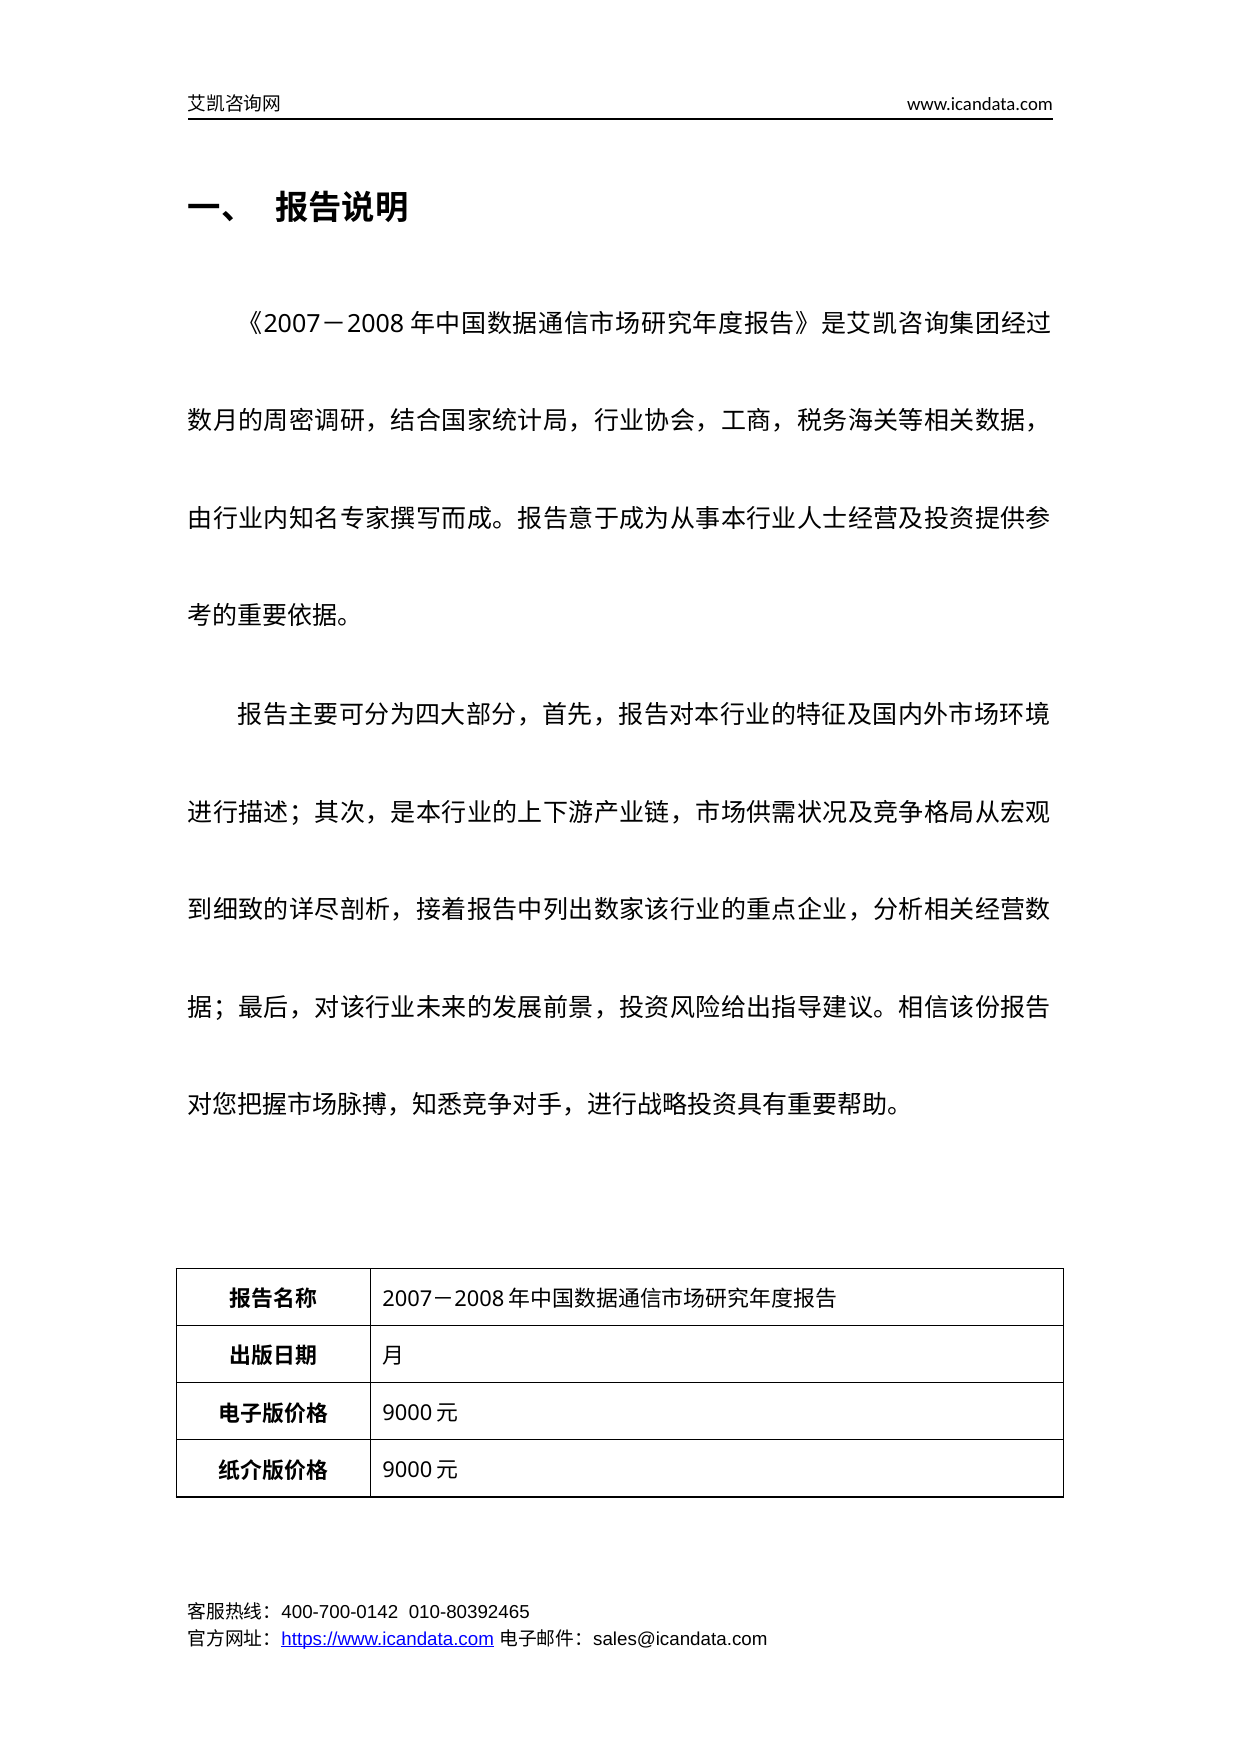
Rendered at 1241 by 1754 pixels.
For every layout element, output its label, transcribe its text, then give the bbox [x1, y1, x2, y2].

table_header 报告名称 [177, 1269, 370, 1325]
table_cell 9000元 [371, 1383, 1063, 1439]
table_cell 纸介版价格 [177, 1440, 370, 1496]
text 报告主要可分为四大部分，首先，报告对本行业的特征及国内外市场环境进行描述；其次，是本行业的上下游产业链，市场供需状况及竞争格局从宏观到细致的详尽剖析，接着报告中列出数家该行业的重点企业，分析相关经营数据；最后，对该行业未来的发展前景，投资风险给出指导建议。相信该份报告对您把握市场脉搏，知悉竞争对手，进行战略投资具有重要帮助。 [187, 681, 1053, 1136]
table_cell 月 [371, 1326, 1063, 1382]
text 《2007－2008年中国数据通信市场研究年度报告》是艾凯咨询集团经过数月的周密调研，结合国家统计局，行业协会，工商，税务海关等相关数据，由行业内知名专家撰写而成。报告意于成为从事本行业人士经营及投资提供参考的重要依据。 [187, 289, 1053, 646]
subtitle 报告说明 [187, 172, 1053, 237]
table_cell 电子版价格 [177, 1383, 370, 1439]
table_header 2007－2008年中国数据通信市场研究年度报告 [371, 1269, 1063, 1325]
table_cell 出版日期 [177, 1326, 370, 1382]
table_cell 9000元 [371, 1440, 1063, 1496]
